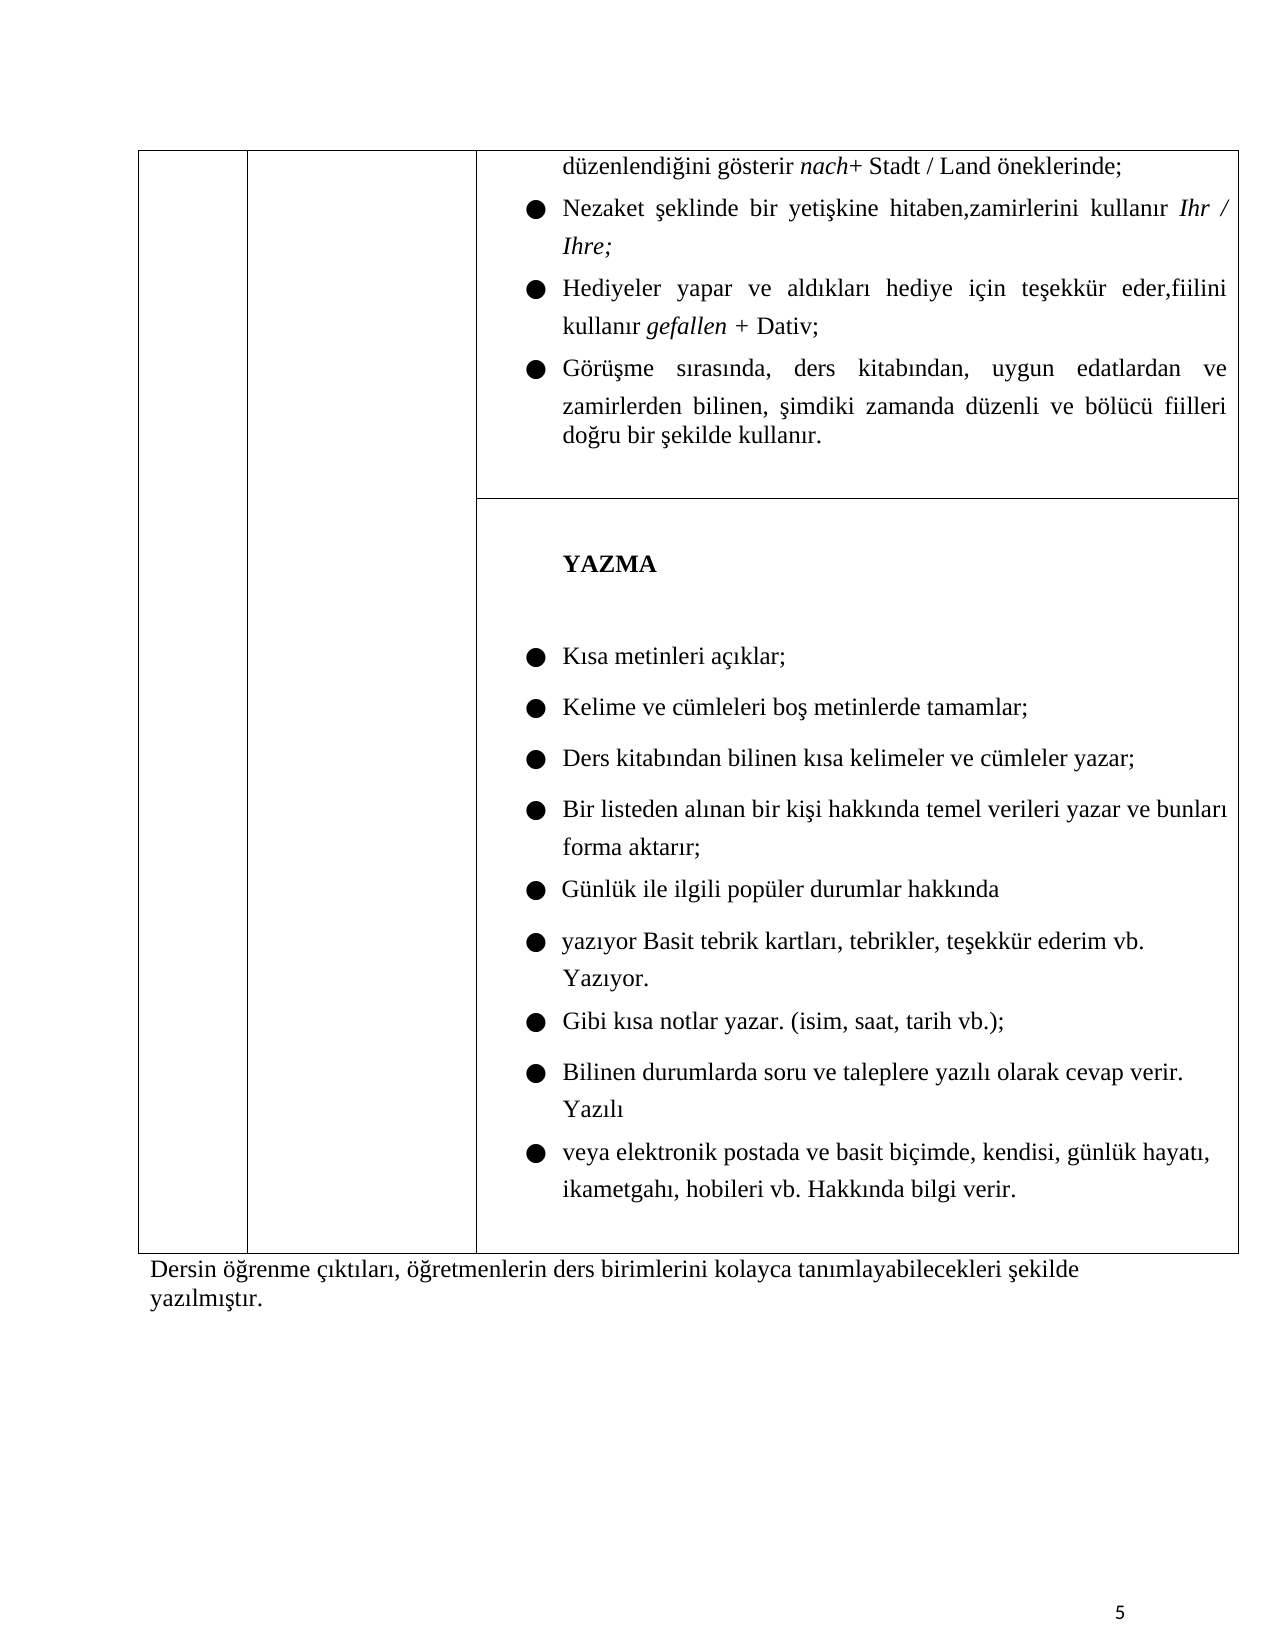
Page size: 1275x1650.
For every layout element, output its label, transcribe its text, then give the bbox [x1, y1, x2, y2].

table_cell YAZMA Kısa metinleri açıklar; Kelime ve cümleleri boş metinlerde tamamlar; Ders kitabından bilinen kısa kelimeler ve cümleler yazar; Bir listeden alınan bir kişi hakkında temel verileri yazar ve bunları forma aktarır; Günlük ile ilgili popüler durumlar hakkında yazıyor Basit tebrik kartları, tebrikler, teşekkür ederim vb. Yazıyor. Gibi kısa notlar yazar. (isim, saat, tarih vb.); Bilinen durumlarda soru ve taleplere yazılı olarak cevap verir. Yazılı veya elektronik postada ve basit biçimde, kendisi, günlük hayatı, ikametgahı, hobileri vb. Hakkında bilgi verir. [477, 499, 1238, 1253]
text Dersin öğrenme çıktıları, öğretmenlerin ders birimlerini kolayca tanımlayabilecekleri şekilde yazılmıştır. [150, 1254, 1125, 1311]
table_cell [477, 151, 1238, 498]
